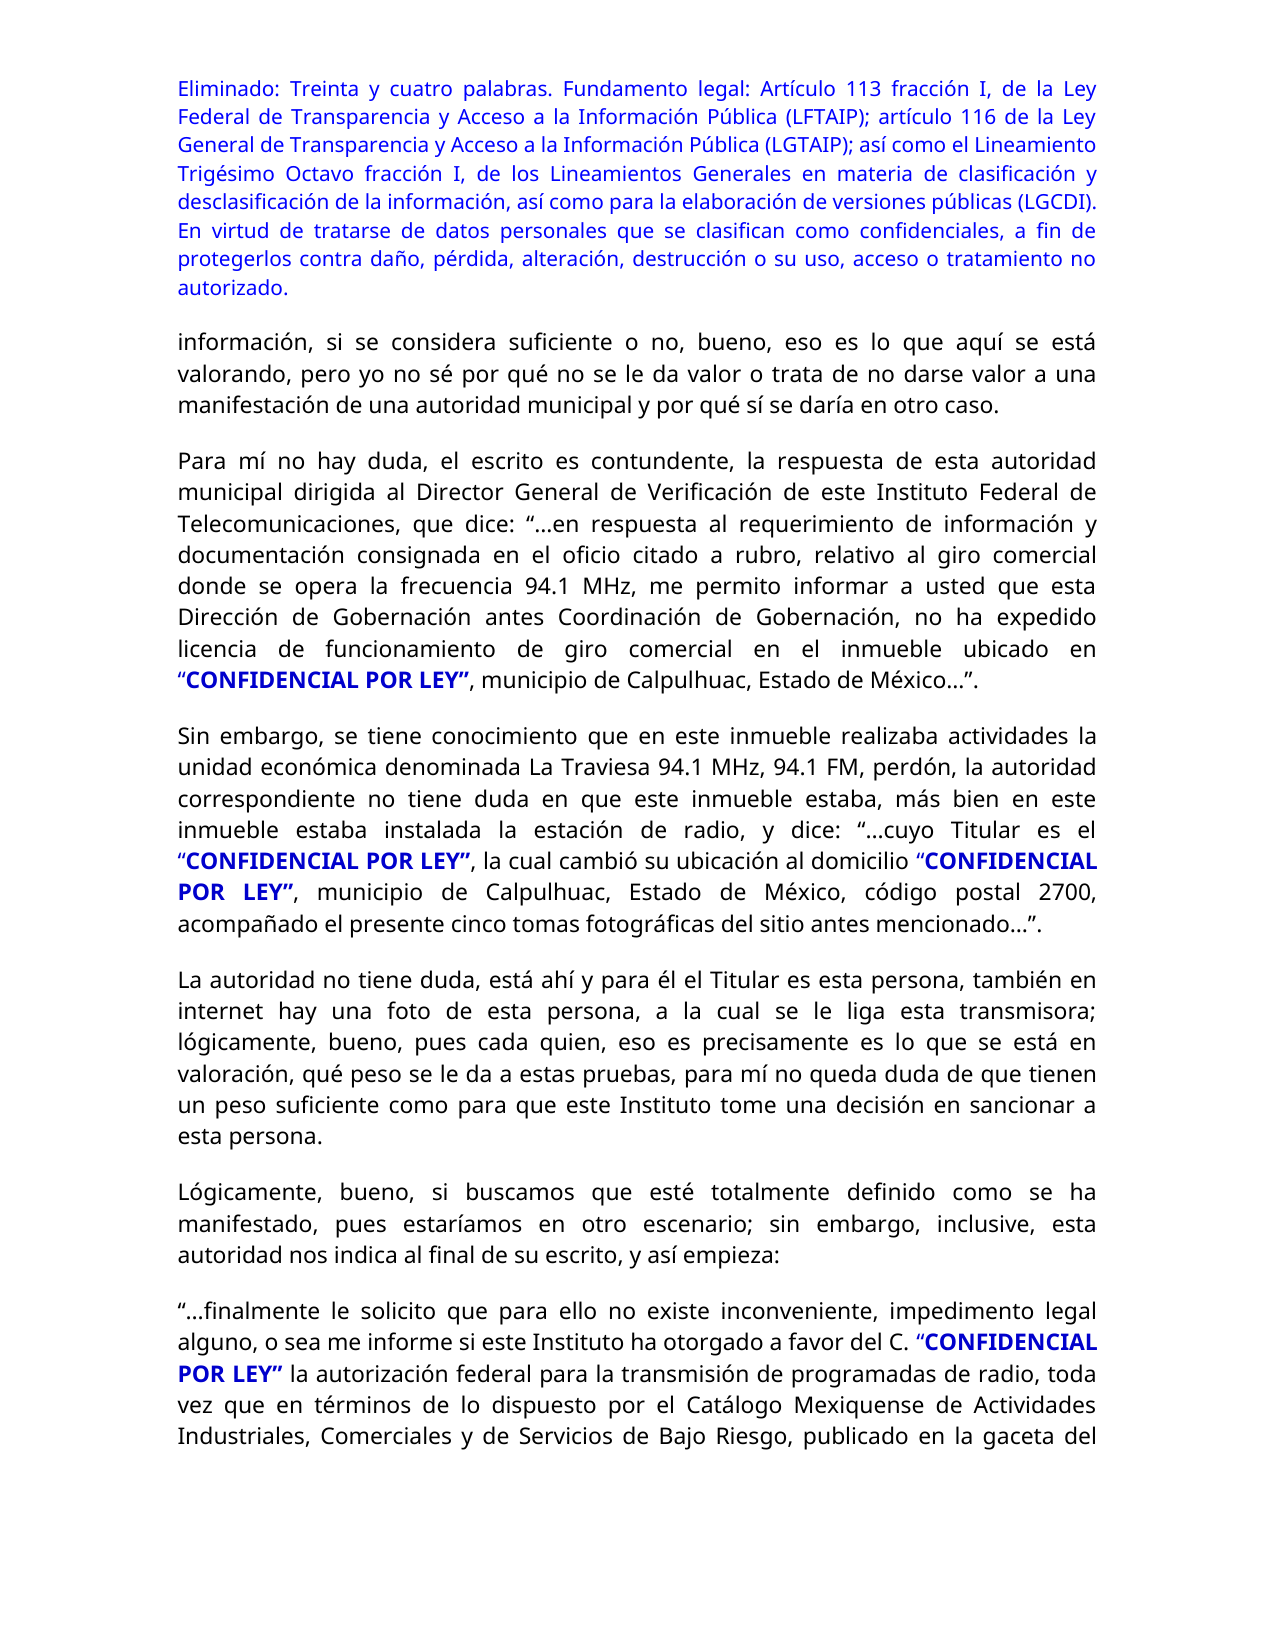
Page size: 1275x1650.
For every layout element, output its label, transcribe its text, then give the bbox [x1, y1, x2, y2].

text Sin embargo, se tiene conocimiento que en este inmueble realizaba actividades la unidad económica denominada La Traviesa 94.1 MHz, 94.1 FM, perdón, la autoridad correspondiente no tiene duda en que este inmueble estaba, más bien en este inmueble estaba instalada la estación de radio, y dice: “…cuyo Titular es el “CONFIDENCIAL POR LEY”, la cual cambió su ubicación al domicilio “CONFIDENCIAL POR LEY”, municipio de Calpulhuac, Estado de México, código postal 2700, acompañado el presente cinco tomas fotográficas del sitio antes mencionado…”. [177, 720, 1098, 939]
text información, si se considera suficiente o no, bueno, eso es lo que aquí se está valorando, pero yo no sé por qué no se le da valor o trata de no darse valor a una manifestación de una autoridad municipal y por qué sí se daría en otro caso. [177, 326, 1098, 420]
text Para mí no hay duda, el escrito es contundente, la respuesta de esta autoridad municipal dirigida al Director General de Verificación de este Instituto Federal de Telecomunicaciones, que dice: “…en respuesta al requerimiento de información y documentación consignada en el oficio citado a rubro, relativo al giro comercial donde se opera la frecuencia 94.1 MHz, me permito informar a usted que esta Dirección de Gobernación antes Coordinación de Gobernación, no ha expedido licencia de funcionamiento de giro comercial en el inmueble ubicado en “CONFIDENCIAL POR LEY”, municipio de Calpulhuac, Estado de México…”. [177, 445, 1098, 695]
text La autoridad no tiene duda, está ahí y para él el Titular es esta persona, también en internet hay una foto de esta persona, a la cual se le liga esta transmisora; lógicamente, bueno, pues cada quien, eso es precisamente es lo que se está en valoración, qué peso se le da a estas pruebas, para mí no queda duda de que tienen un peso suficiente como para que este Instituto tome una decisión en sancionar a esta persona. [177, 964, 1098, 1151]
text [177, 1295, 1098, 1451]
text Lógicamente, bueno, si buscamos que esté totalmente definido como se ha manifestado, pues estaríamos en otro escenario; sin embargo, inclusive, esta autoridad nos indica al final de su escrito, y así empieza: [177, 1176, 1098, 1270]
